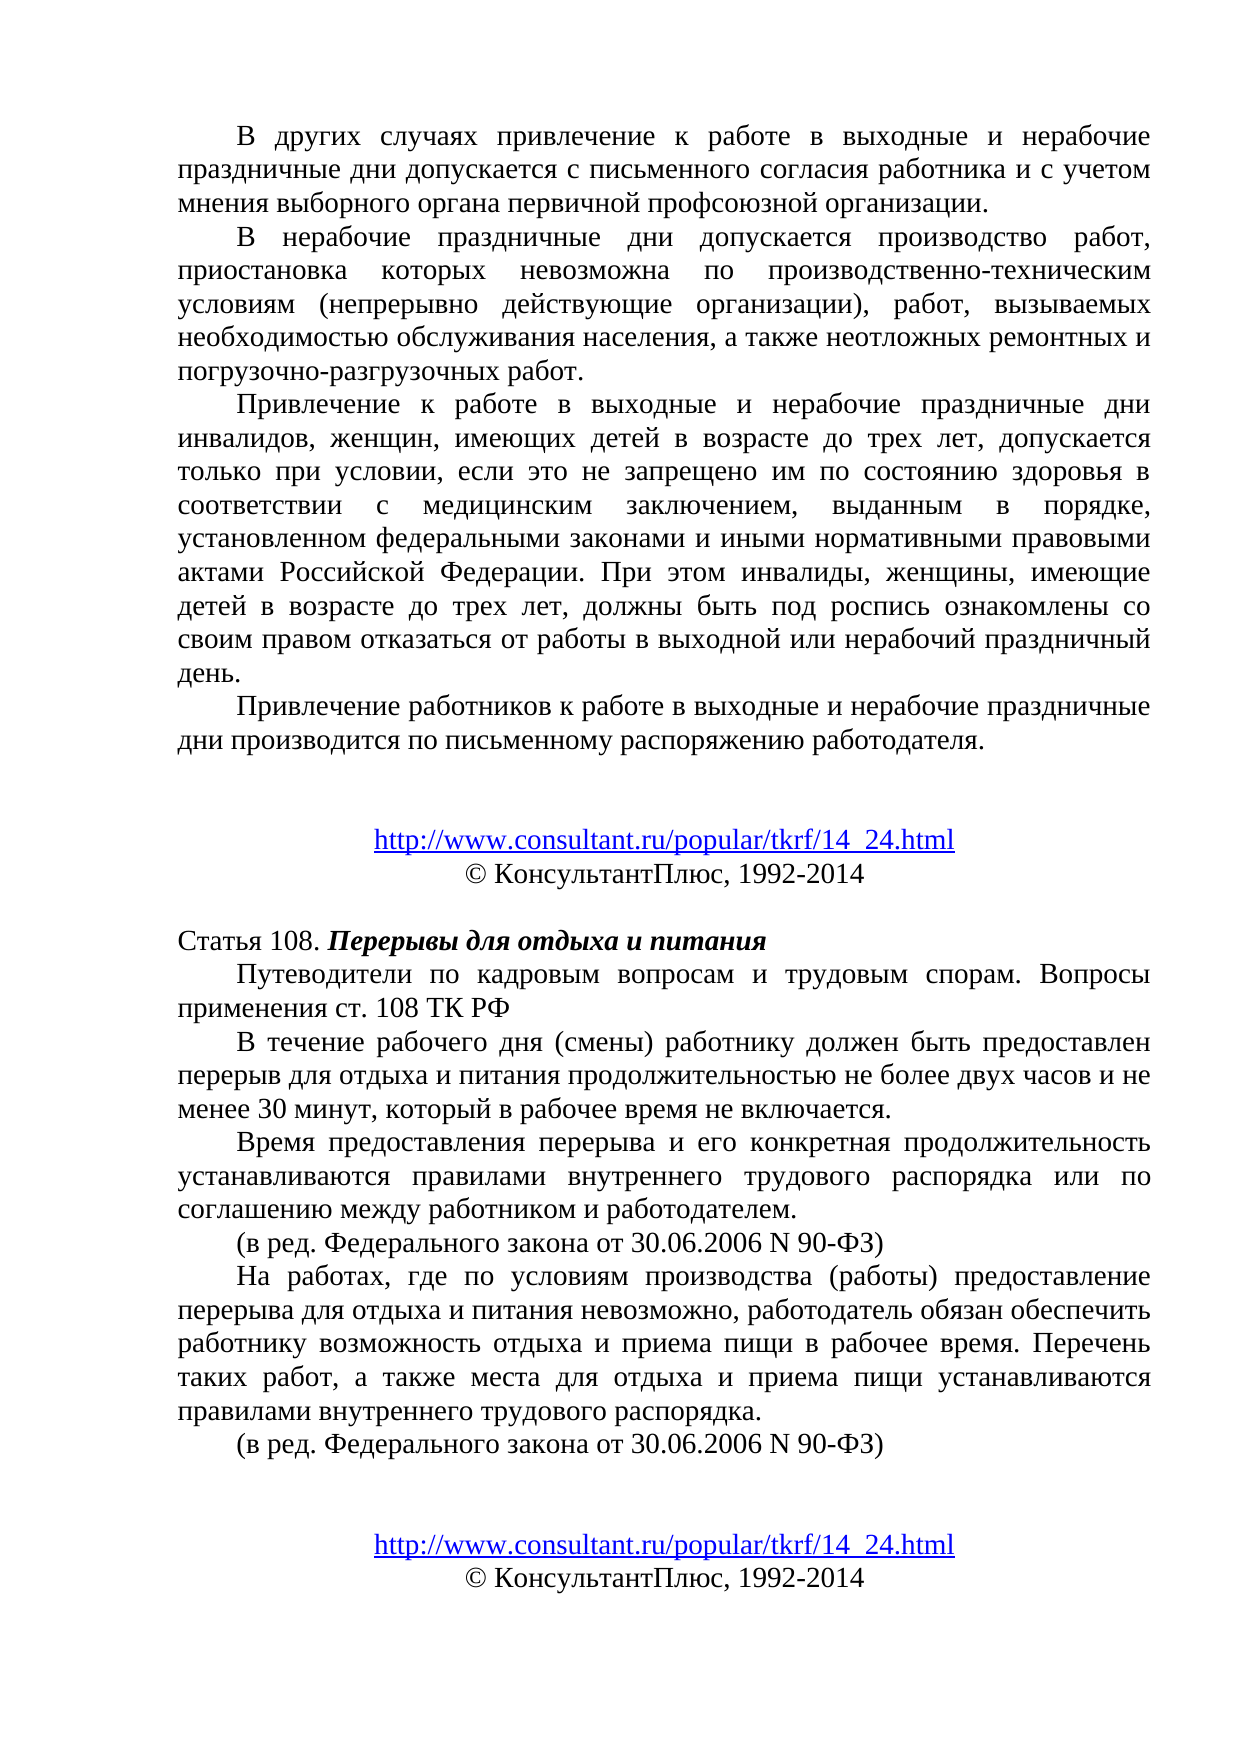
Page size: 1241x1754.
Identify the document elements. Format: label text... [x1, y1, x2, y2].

text http://www.consultant.ru/popular/tkrf/14_24.html [177, 1527, 1152, 1560]
text На работах, где по условиям производства (работы) предоставление перерыва для отдыха и питания невозможно, работодатель обязан обеспечить работнику возможность отдыха и приема пищи в рабочее время. Перечень таких работ, а также места для отдыха и приема пищи устанавливаются правилами внутреннего трудового распорядка. [177, 1258, 1152, 1426]
text Время предоставления перерыва и его конкретная продолжительность устанавливаются правилами внутреннего трудового распорядка или по соглашению между работником и работодателем. [177, 1124, 1152, 1225]
text © КонсультантПлюс, 1992-2014 [177, 856, 1152, 889]
text В нерабочие праздничные дни допускается производство работ, приостановка которых невозможна по производственно-техническим условиям (непрерывно действующие организации), работ, вызываемых необходимостью обслуживания населения, а также неотложных ремонтных и погрузочно-разгрузочных работ. [177, 219, 1152, 386]
text Привлечение к работе в выходные и нерабочие праздничные дни инвалидов, женщин, имеющих детей в возрасте до трех лет, допускается только при условии, если это не запрещено им по состоянию здоровья в соответствии с медицинским заключением, выданным в порядке, установленном федеральными законами и иными нормативными правовыми актами Российской Федерации. При этом инвалиды, женщины, имеющие детей в возрасте до трех лет, должны быть под роспись ознакомлены со своим правом отказаться от работы в выходной или нерабочий праздничный день. [177, 386, 1152, 688]
text Путеводители по кадровым вопросам и трудовым спорам. Вопросы применения ст. 108 ТК РФ [177, 957, 1152, 1024]
text © КонсультантПлюс, 1992-2014 [177, 1560, 1152, 1594]
text (в ред. Федерального закона от 30.06.2006 N 90-ФЗ) [177, 1225, 1152, 1258]
text (в ред. Федерального закона от 30.06.2006 N 90-ФЗ) [177, 1426, 1152, 1460]
text Статья 108. Перерывы для отдыха и питания [177, 923, 1152, 957]
text В других случаях привлечение к работе в выходные и нерабочие праздничные дни допускается с письменного согласия работника и с учетом мнения выборного органа первичной профсоюзной организации. [177, 118, 1152, 219]
text В течение рабочего дня (смены) работнику должен быть предоставлен перерыв для отдыха и питания продолжительностью не более двух часов и не менее 30 минут, который в рабочее время не включается. [177, 1024, 1152, 1124]
text http://www.consultant.ru/popular/tkrf/14_24.html [177, 822, 1152, 856]
text Привлечение работников к работе в выходные и нерабочие праздничные дни производится по письменному распоряжению работодателя. [177, 688, 1152, 755]
